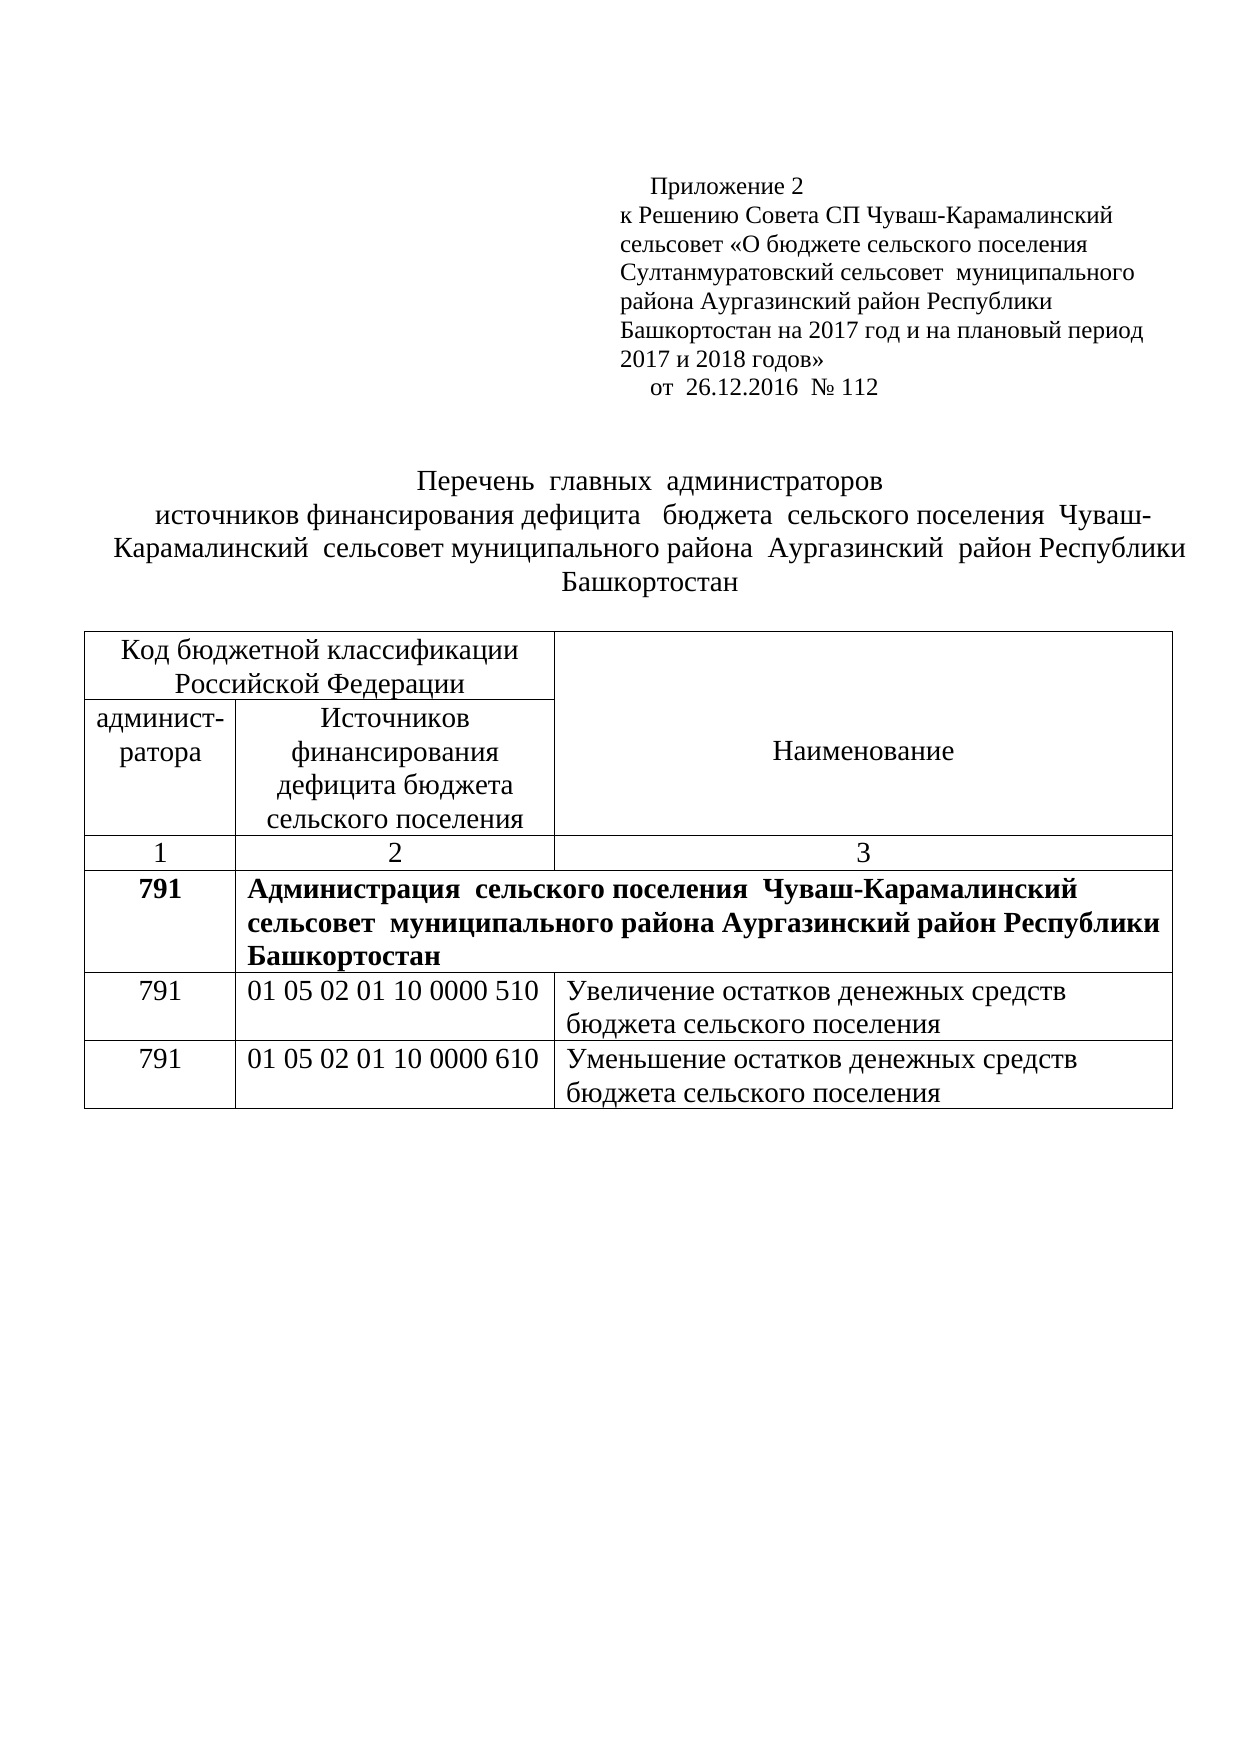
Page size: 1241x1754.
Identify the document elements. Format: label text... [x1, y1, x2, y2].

text Приложение 2 [620, 171, 1196, 200]
table_cell Уменьшение остатков денежных средств бюджета сельского поселения [555, 1041, 1172, 1108]
text к Решению Совета СП Чуваш-Карамалинский [620, 200, 1196, 229]
table_cell Администрация сельского поселения Чуваш-Карамалинский сельсовет муниципального района Аургазинский район Республики Башкортостан [236, 871, 1172, 972]
table_cell админист- ратора [85, 700, 235, 834]
table_cell 1 [85, 836, 235, 870]
table_cell 3 [555, 836, 1172, 870]
table_header Наименование [555, 632, 1172, 834]
table_cell Увеличение остатков денежных средств бюджета сельского поселения [555, 973, 1172, 1040]
table_cell 01 05 02 01 10 0000 510 [236, 973, 554, 1040]
text от 26.12.2016 № 112 [650, 372, 1196, 401]
text источников финансирования дефицита бюджета сельского поселения Чуваш-Карамалинский сельсовет муниципального района Аургазинский район Республики Башкортостан [103, 497, 1196, 598]
table_cell 791 [85, 1041, 235, 1108]
table_header Код бюджетной классификации Российской Федерации [85, 632, 554, 699]
table_cell 01 05 02 01 10 0000 610 [236, 1041, 554, 1108]
table_cell 791 [85, 871, 235, 972]
table_cell Источников финансирования дефицита бюджета сельского поселения [236, 700, 554, 834]
table_cell 791 [85, 973, 235, 1040]
text сельсовет «О бюджете сельского поселения Султанмуратовский сельсовет муниципального района Аургазинский район Республики Башкортостан на 2017 год и на плановый период 2017 и 2018 годов» [620, 229, 1196, 372]
table_cell 2 [236, 836, 554, 870]
text Перечень главных администраторов [103, 463, 1196, 497]
